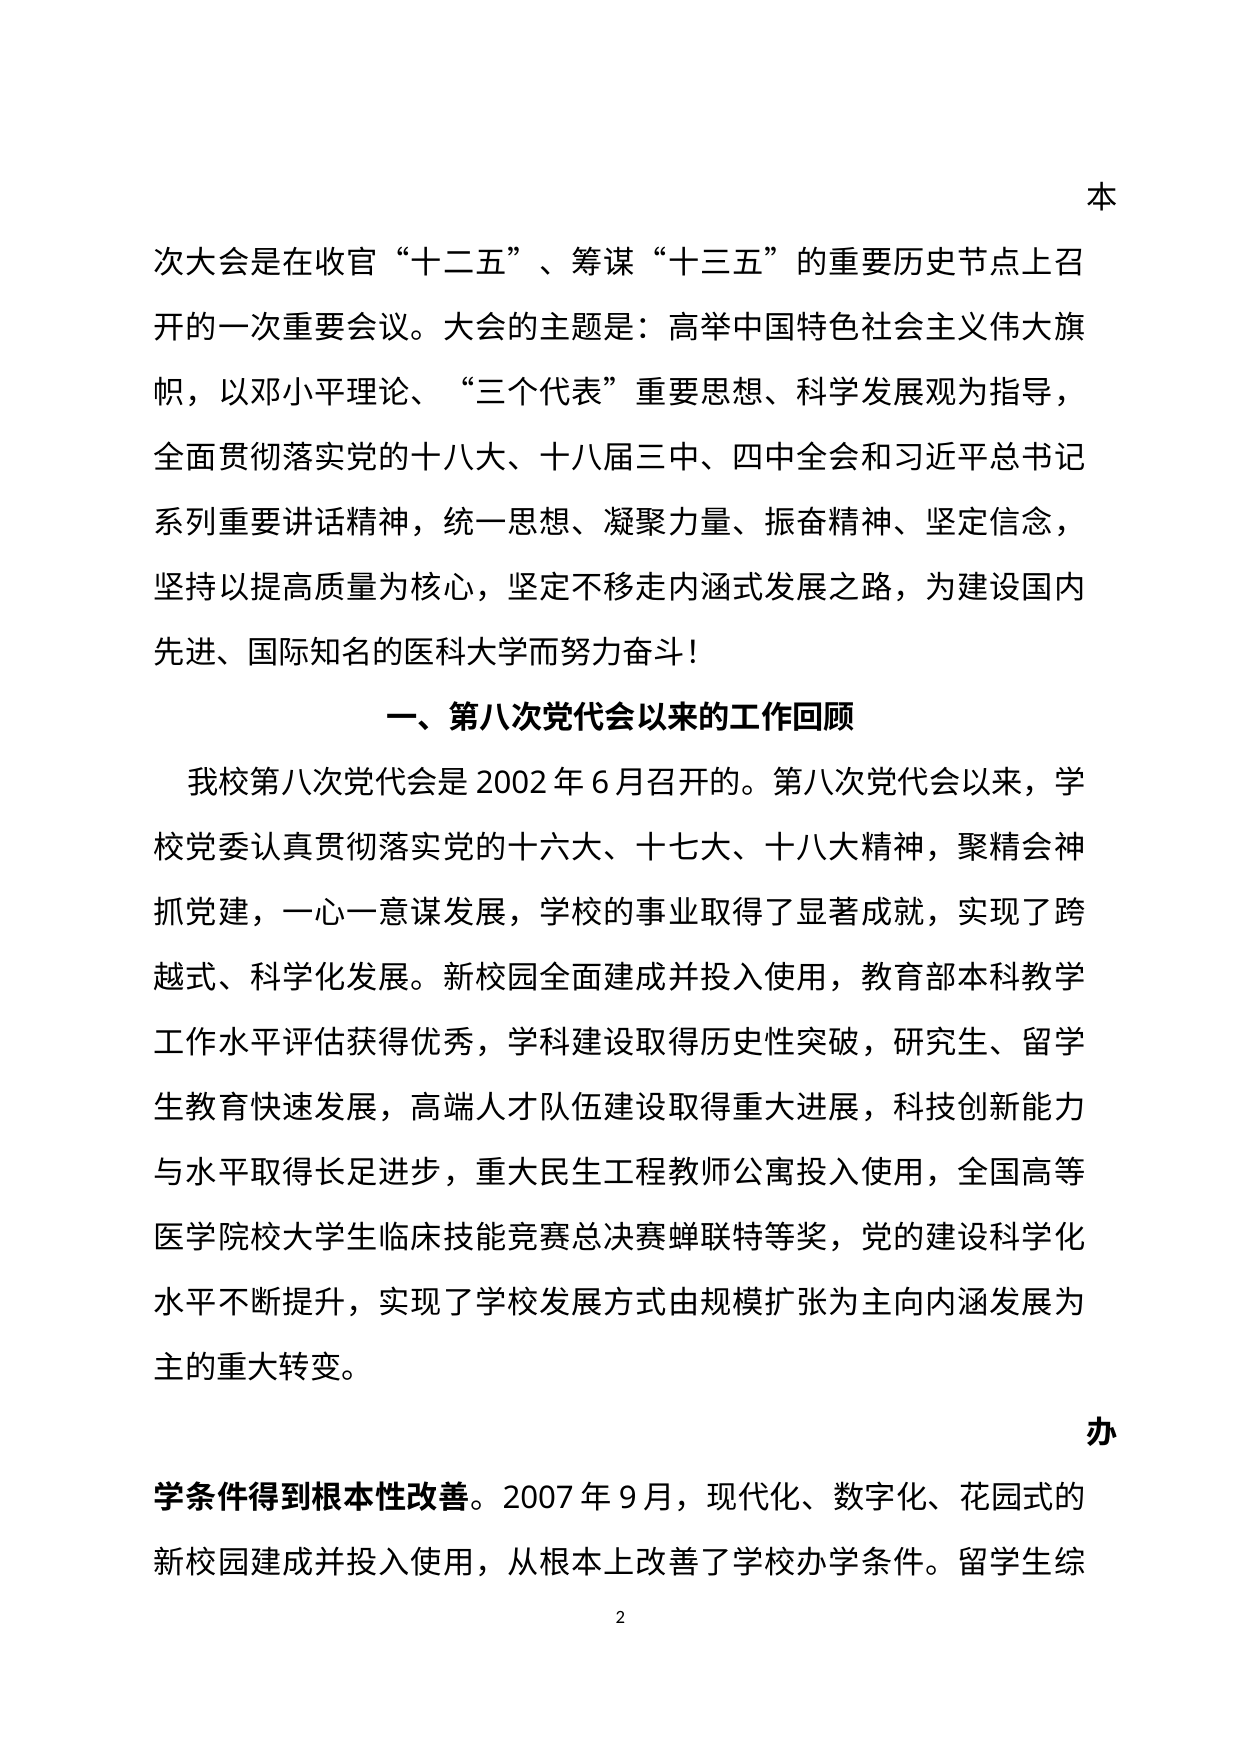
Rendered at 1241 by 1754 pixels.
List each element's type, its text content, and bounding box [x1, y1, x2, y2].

text 我校第八次党代会是2002年6月召开的。第八次党代会以来，学校党委认真贯彻落实党的十六大、十七大、十八大精神，聚精会神抓党建，一心一意谋发展，学校的事业取得了显著成就，实现了跨越式、科学化发展。新校园全面建成并投入使用，教育部本科教学工作水平评估获得优秀，学科建设取得历史性突破，研究生、留学生教育快速发展，高端人才队伍建设取得重大进展，科技创新能力与水平取得长足进步，重大民生工程教师公寓投入使用，全国高等医学院校大学生临床技能竞赛总决赛蝉联特等奖，党的建设科学化水平不断提升，实现了学校发展方式由规模扩张为主向内涵发展为主的重大转变。 [153, 747, 1087, 1397]
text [153, 1397, 1087, 1592]
text 一、第八次党代会以来的工作回顾 [153, 682, 1087, 747]
text 本次大会是在收官“十二五”、筹谋“十三五”的重要历史节点上召开的一次重要会议。大会的主题是：高举中国特色社会主义伟大旗帜，以邓小平理论、“三个代表”重要思想、科学发展观为指导，全面贯彻落实党的十八大、十八届三中、四中全会和习近平总书记系列重要讲话精神，统一思想、凝聚力量、振奋精神、坚定信念，坚持以提高质量为核心，坚定不移走内涵式发展之路，为建设国内先进、国际知名的医科大学而努力奋斗！ [153, 162, 1087, 682]
